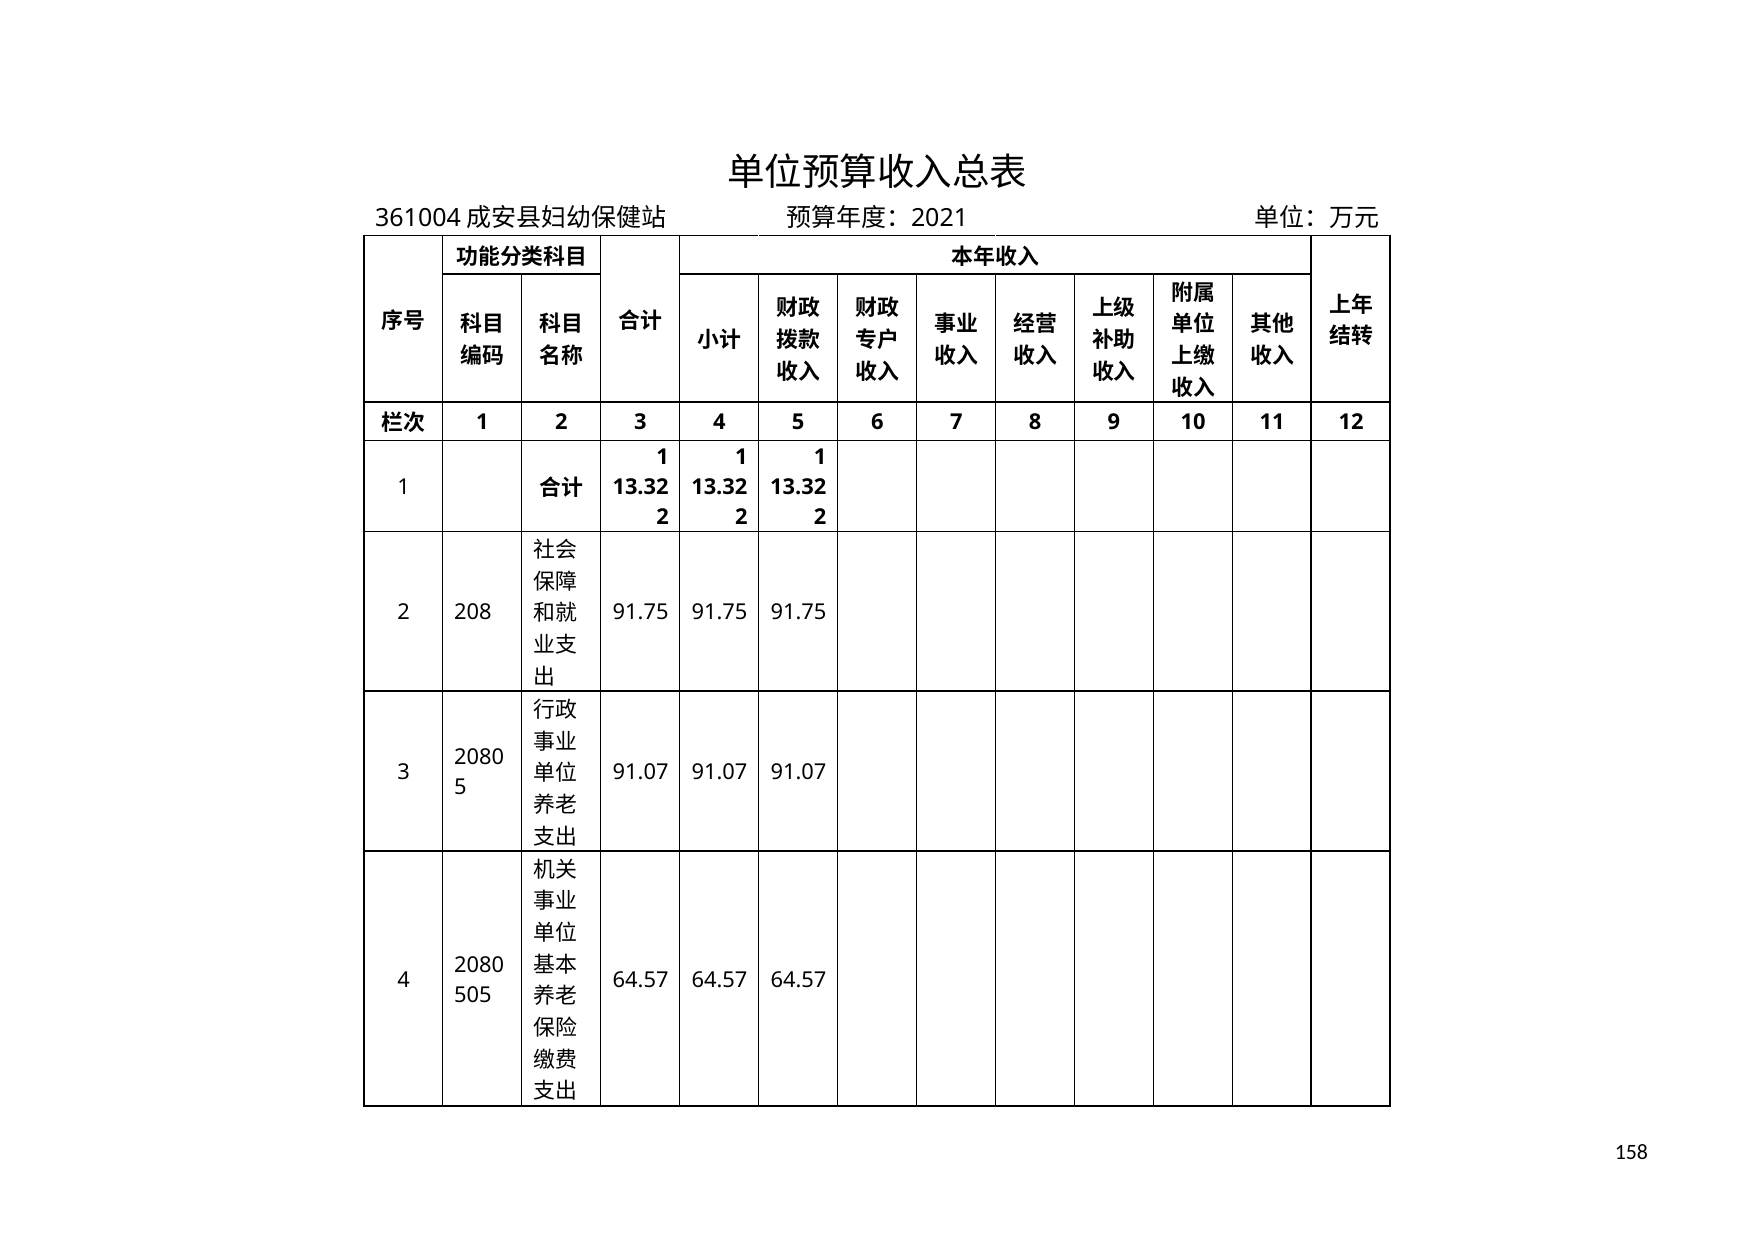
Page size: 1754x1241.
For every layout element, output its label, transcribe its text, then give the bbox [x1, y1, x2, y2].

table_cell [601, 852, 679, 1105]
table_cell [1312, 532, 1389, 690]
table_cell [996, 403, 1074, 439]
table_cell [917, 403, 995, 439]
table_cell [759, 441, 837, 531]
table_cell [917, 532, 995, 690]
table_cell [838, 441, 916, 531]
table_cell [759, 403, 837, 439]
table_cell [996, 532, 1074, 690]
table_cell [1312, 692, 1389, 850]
text 单位预算收入总表 [106, 142, 1648, 196]
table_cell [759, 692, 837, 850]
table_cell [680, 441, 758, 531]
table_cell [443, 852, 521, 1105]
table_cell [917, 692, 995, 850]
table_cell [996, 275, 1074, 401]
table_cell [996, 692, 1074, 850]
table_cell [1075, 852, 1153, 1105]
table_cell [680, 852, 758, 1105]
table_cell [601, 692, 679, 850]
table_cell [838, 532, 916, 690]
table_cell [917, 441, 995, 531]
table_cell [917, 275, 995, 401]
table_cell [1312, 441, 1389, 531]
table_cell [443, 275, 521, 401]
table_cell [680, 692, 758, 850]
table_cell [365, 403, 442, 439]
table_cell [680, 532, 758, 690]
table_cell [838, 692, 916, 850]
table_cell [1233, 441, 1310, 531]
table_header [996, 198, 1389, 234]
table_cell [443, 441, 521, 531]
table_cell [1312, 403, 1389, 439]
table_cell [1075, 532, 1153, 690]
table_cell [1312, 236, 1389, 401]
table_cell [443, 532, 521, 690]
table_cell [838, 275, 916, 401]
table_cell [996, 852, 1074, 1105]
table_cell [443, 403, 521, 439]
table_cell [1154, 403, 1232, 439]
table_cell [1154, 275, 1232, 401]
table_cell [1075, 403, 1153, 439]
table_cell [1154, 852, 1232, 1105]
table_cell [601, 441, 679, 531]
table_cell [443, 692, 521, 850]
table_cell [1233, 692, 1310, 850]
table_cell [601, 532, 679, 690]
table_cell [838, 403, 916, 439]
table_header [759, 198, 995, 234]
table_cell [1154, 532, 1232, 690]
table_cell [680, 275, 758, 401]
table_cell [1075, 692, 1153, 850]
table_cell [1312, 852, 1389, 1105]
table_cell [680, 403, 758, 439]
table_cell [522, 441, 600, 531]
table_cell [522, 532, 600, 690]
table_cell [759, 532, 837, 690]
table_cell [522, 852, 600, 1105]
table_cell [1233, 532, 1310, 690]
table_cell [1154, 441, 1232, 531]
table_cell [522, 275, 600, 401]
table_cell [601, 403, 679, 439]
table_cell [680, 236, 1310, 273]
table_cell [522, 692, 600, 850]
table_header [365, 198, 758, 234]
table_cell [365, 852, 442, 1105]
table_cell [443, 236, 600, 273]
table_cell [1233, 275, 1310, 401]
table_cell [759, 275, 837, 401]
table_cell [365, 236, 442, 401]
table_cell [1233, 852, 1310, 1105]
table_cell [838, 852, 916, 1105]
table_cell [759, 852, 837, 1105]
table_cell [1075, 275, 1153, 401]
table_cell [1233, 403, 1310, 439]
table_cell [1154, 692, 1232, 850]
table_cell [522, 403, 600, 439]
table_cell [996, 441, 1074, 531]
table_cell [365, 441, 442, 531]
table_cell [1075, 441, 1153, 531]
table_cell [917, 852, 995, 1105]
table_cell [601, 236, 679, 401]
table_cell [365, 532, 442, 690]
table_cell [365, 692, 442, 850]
